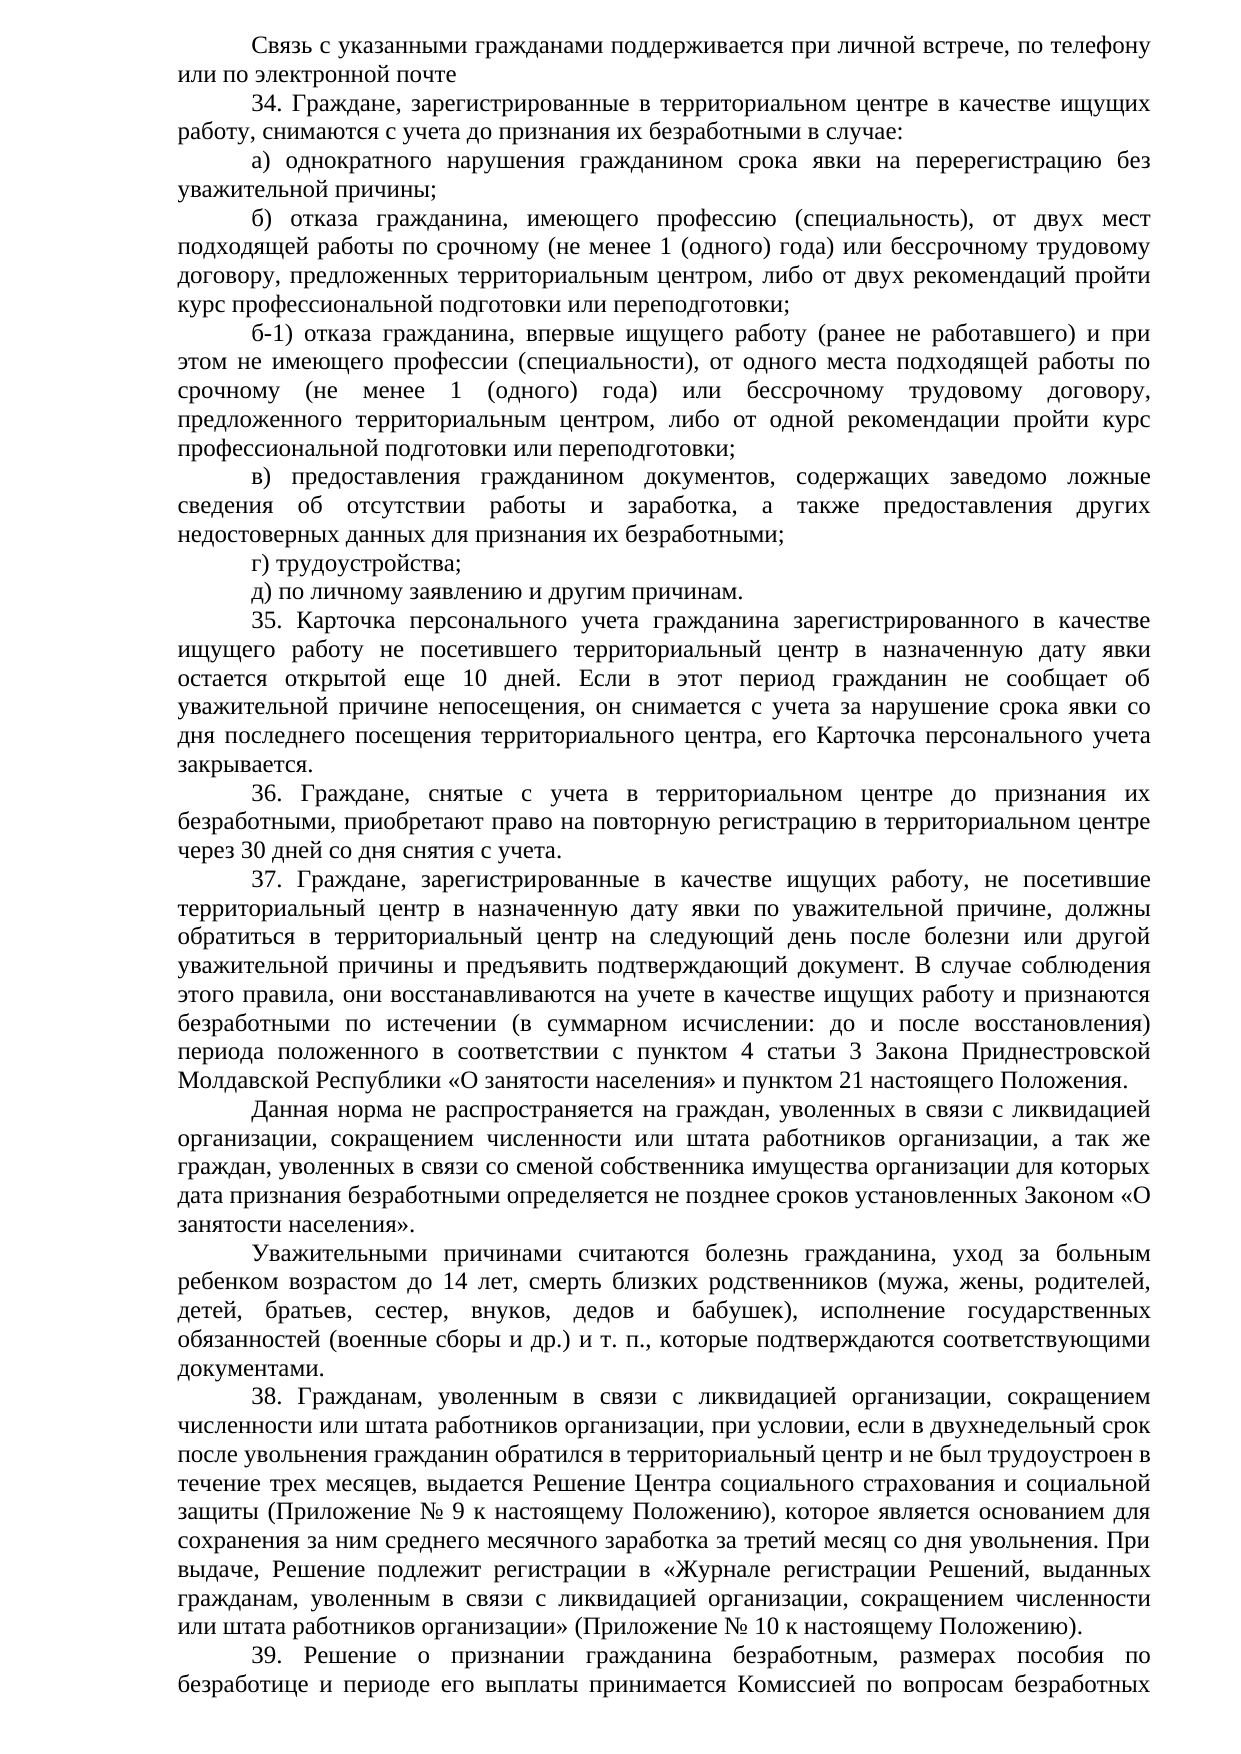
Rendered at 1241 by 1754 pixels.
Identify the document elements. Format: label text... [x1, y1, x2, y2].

text в) предоставления гражданином документов, содержащих заведомо ложные сведения об отсутствии работы и заработка, а также предоставления других недостоверных данных для признания их безработными; [177, 461, 1152, 548]
text 35. Карточка персонального учета гражданина зарегистрированного в качестве ищущего работу не посетившего территориальный центр в назначенную дату явки остается открытой еще 10 дней. Если в этот период гражданин не сообщает об уважительной причине непосещения, он снимается с учета за нарушение срока явки со дня последнего посещения территориального центра, его Карточка персонального учета закрывается. [177, 605, 1152, 778]
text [177, 1640, 1152, 1698]
text 37. Граждане, зарегистрированные в качестве ищущих работу, не посетившие территориальный центр в назначенную дату явки по уважительной причине, должны обратиться в территориальный центр на следующий день после болезни или другой уважительной причины и предъявить подтверждающий документ. В случае соблюдения этого правила, они восстанавливаются на учете в качестве ищущих работу и признаются безработными по истечении (в суммарном исчислении: до и после восстановления) периода положенного в соответствии с пунктом 4 статьи 3 Закона Приднестровской Молдавской Республики «О занятости населения» и пунктом 21 настоящего Положения. [177, 864, 1152, 1094]
text д) по личному заявлению и другим причинам. [177, 576, 1152, 605]
text а) однократного нарушения гражданином срока явки на перерегистрацию без уважительной причины; [177, 145, 1152, 203]
text 34. Граждане, зарегистрированные в территориальном центре в качестве ищущих работу, снимаются с учета до признания их безработными в случае: [177, 88, 1152, 145]
text б-1) отказа гражданина, впервые ищущего работу (ранее не работавшего) и при этом не имеющего профессии (специальности), от одного места подходящей работы по срочному (не менее 1 (одного) года) или бессрочному трудовому договору, предложенного территориальным центром, либо от одной рекомендации пройти курс профессиональной подготовки или переподготовки; [177, 318, 1152, 461]
text б) отказа гражданина, имеющего профессию (специальность), от двух мест подходящей работы по срочному (не менее 1 (одного) года) или бессрочному трудовому договору, предложенных территориальным центром, либо от двух рекомендаций пройти курс профессиональной подготовки или переподготовки; [177, 203, 1152, 318]
text Уважительными причинами считаются болезнь гражданина, уход за больным ребенком возрастом до 14 лет, смерть близких родственников (мужа, жены, родителей, детей, братьев, сестер, внуков, дедов и бабушек), исполнение государственных обязанностей (военные сборы и др.) и т. п., которые подтверждаются соответствующими документами. [177, 1238, 1152, 1381]
text Связь с указанными гражданами поддерживается при личной встрече, по телефону или по электронной почте [177, 30, 1152, 88]
text Данная норма не распространяется на граждан, уволенных в связи с ликвидацией организации, сокращением численности или штата работников организации, а так же граждан, уволенных в связи со сменой собственника имущества организации для которых дата признания безработными определяется не позднее сроков установленных Законом «О занятости населения». [177, 1094, 1152, 1238]
text 36. Граждане, снятые с учета в территориальном центре до признания их безработными, приобретают право на повторную регистрацию в территориальном центре через 30 дней со дня снятия с учета. [177, 778, 1152, 864]
text 38. Гражданам, уволенным в связи с ликвидацией организации, сокращением численности или штата работников организации, при условии, если в двухнедельный срок после увольнения гражданин обратился в территориальный центр и не был трудоустроен в течение трех месяцев, выдается Решение Центра социального страхования и социальной защиты (Приложение № 9 к настоящему Положению), которое является основанием для сохранения за ним среднего месячного заработка за третий месяц со дня увольнения. При выдаче, Решение подлежит регистрации в «Журнале регистрации Решений, выданных гражданам, уволенным в связи с ликвидацией организации, сокращением численности или штата работников организации» (Приложение № 10 к настоящему Положению). [177, 1381, 1152, 1640]
text г) трудоустройства; [177, 548, 1152, 576]
